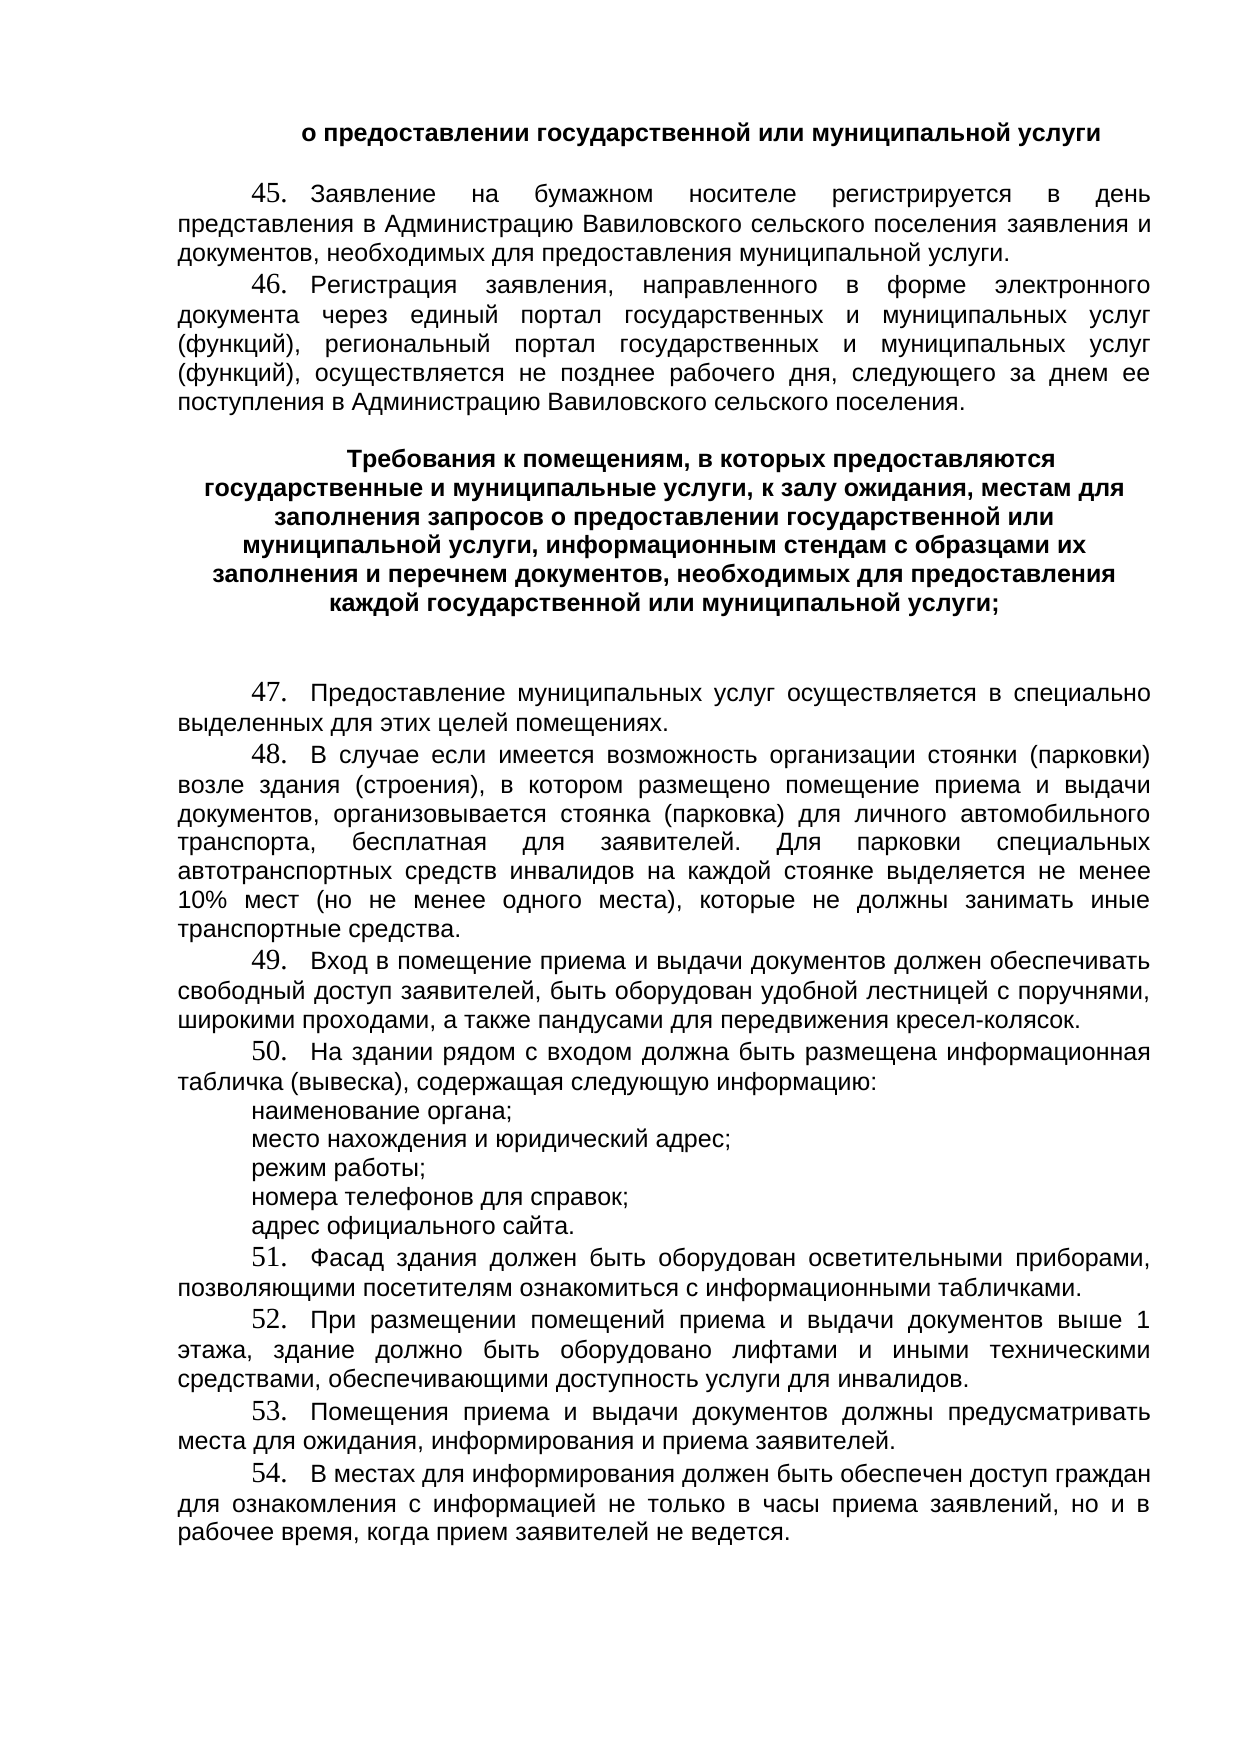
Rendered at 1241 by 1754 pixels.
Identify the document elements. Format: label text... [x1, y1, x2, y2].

text Требования к помещениям, в которых предоставляются государственные и муниципальные услуги, к залу ожидания, местам для заполнения запросов о предоставлении государственной или муниципальной услуги, информационным стендам с образцами их заполнения и перечнем документов, необходимых для предоставления каждой государственной или муниципальной услуги; [177, 444, 1152, 616]
text место нахождения и юридический адрес; [177, 1124, 1152, 1153]
list Заявление на бумажном носителе регистрируется в день представления в Администрацию Вавиловского сельского поселения заявления и документов, необходимых для предоставления муниципальной услуги. [177, 176, 1152, 267]
list При размещении помещений приема и выдачи документов выше 1 этажа, здание должно быть оборудовано лифтами и иными техническими средствами, обеспечивающими доступность услуги для инвалидов. [177, 1302, 1152, 1393]
list Фасад здания должен быть оборудован осветительными приборами, позволяющими посетителям ознакомиться с информационными табличками. [177, 1239, 1152, 1302]
list На здании рядом с входом должна быть размещена информационная табличка (вывеска), содержащая следующую информацию: [177, 1033, 1152, 1096]
text о предоставлении государственной или муниципальной услуги [177, 118, 1152, 147]
list Вход в помещение приема и выдачи документов должен обеспечивать свободный доступ заявителей, быть оборудован удобной лестницей с поручнями, широкими проходами, а также пандусами для передвижения кресел-колясок. [177, 942, 1152, 1033]
text режим работы; [177, 1153, 1152, 1182]
text номера телефонов для справок; [177, 1182, 1152, 1211]
list В местах для информирования должен быть обеспечен доступ граждан для ознакомления с информацией не только в часы приема заявлений, но и в рабочее время, когда прием заявителей не ведется. [177, 1455, 1152, 1546]
list Помещения приема и выдачи документов должны предусматривать места для ожидания, информирования и приема заявителей. [177, 1393, 1152, 1455]
list Регистрация заявления, направленного в форме электронного документа через единый портал государственных и муниципальных услуг (функций), региональный портал государственных и муниципальных услуг (функций), осуществляется не позднее рабочего дня, следующего за днем ее поступления в Администрацию Вавиловского сельского поселения. [177, 267, 1152, 415]
text адрес официального сайта. [177, 1211, 1152, 1239]
list В случае если имеется возможность организации стоянки (парковки) возле здания (строения), в котором размещено помещение приема и выдачи документов, организовывается стоянка (парковка) для личного автомобильного транспорта, бесплатная для заявителей. Для парковки специальных автотранспортных средств инвалидов на каждой стоянке выделяется не менее 10% мест (но не менее одного места), которые не должны занимать иные транспортные средства. [177, 736, 1152, 942]
text наименование органа; [177, 1096, 1152, 1124]
list Предоставление муниципальных услуг осуществляется в специально выделенных для этих целей помещениях. [177, 674, 1152, 736]
